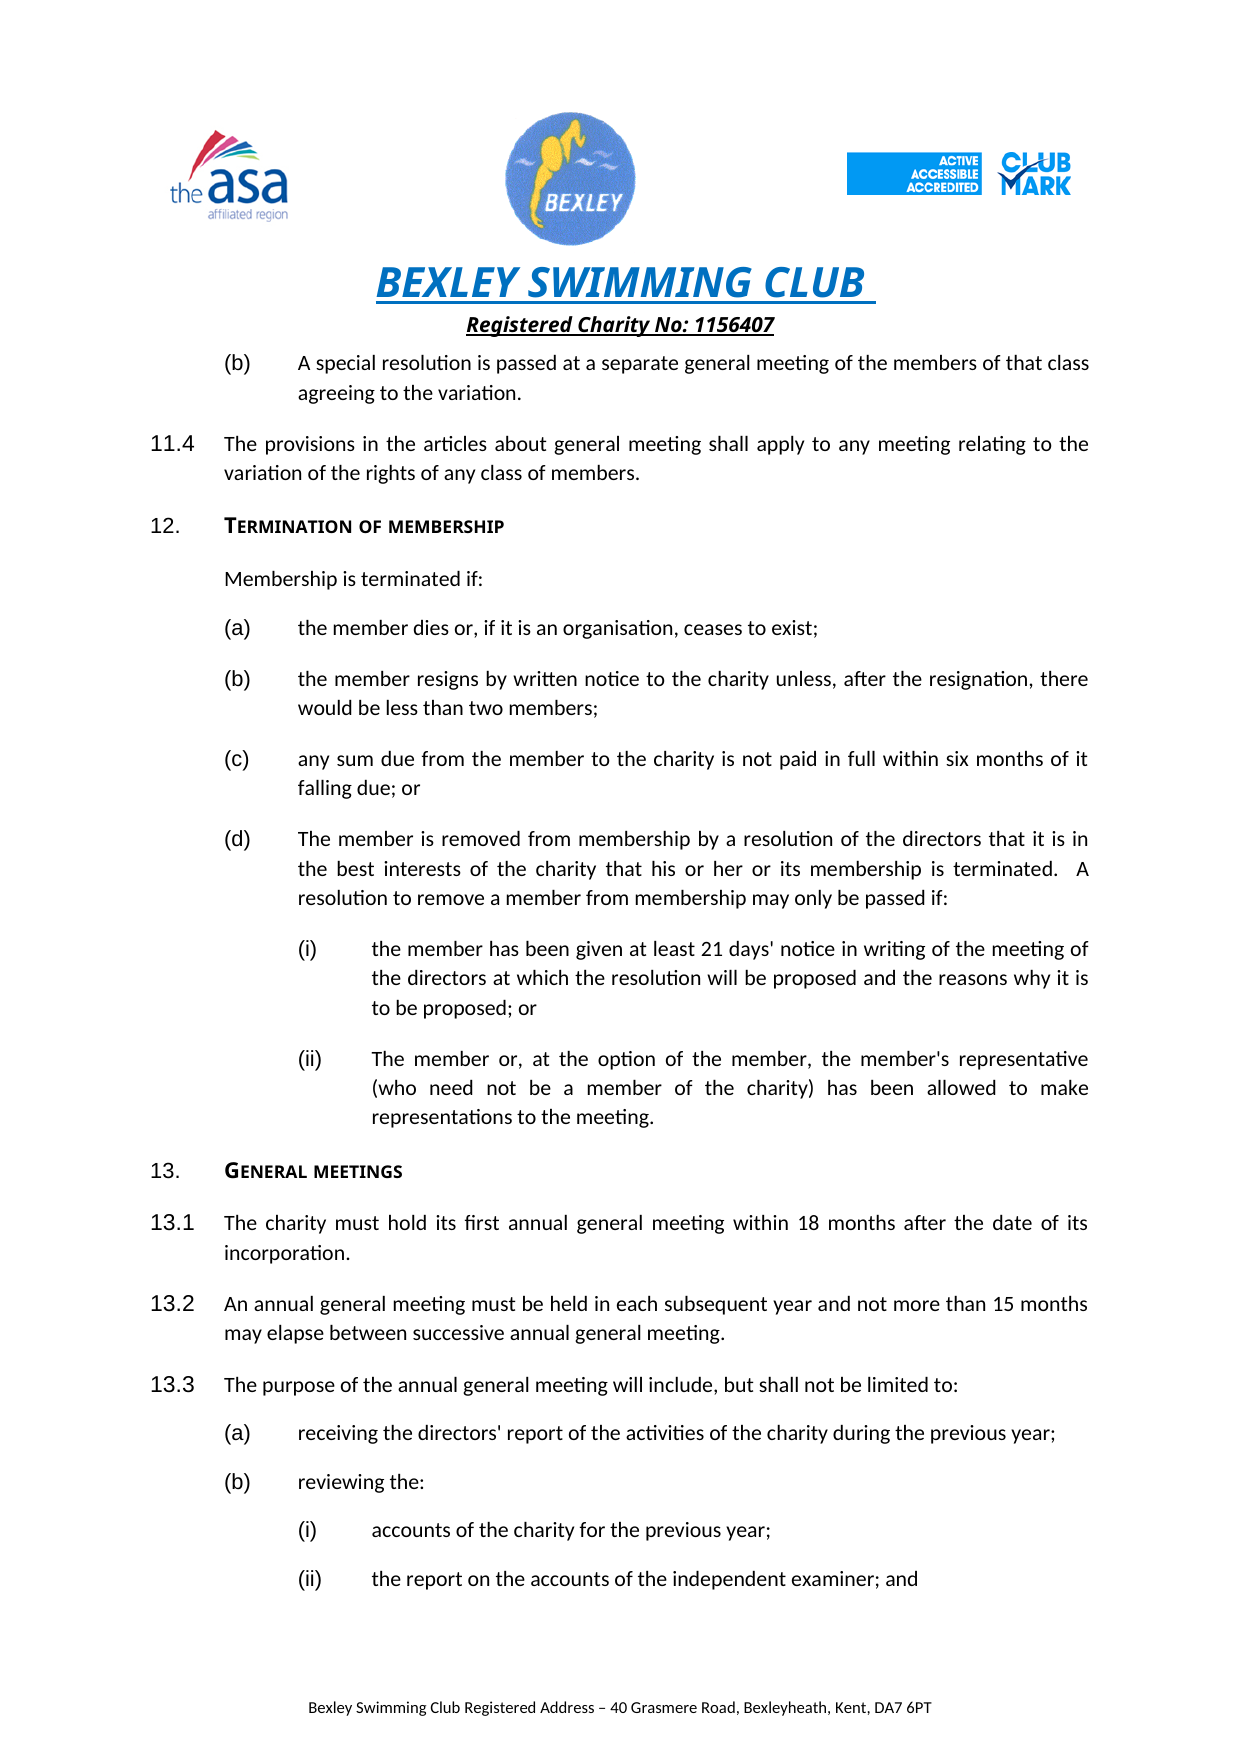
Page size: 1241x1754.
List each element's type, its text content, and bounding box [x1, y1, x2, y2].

text The provisions in the articles about general meeting shall apply to any meeting relating to the variation of the rights of any class of members. [150, 430, 1090, 486]
text any sum due from the member to the charity is not paid in full within six months of it falling due; or [224, 745, 1090, 801]
text the member dies or, if it is an organisation, ceases to exist; [224, 614, 1090, 640]
picture [159, 106, 1082, 254]
text An annual general meeting must be held in each subsequent year and not more than 15 months may elapse between successive annual general meeting. [150, 1290, 1090, 1346]
text receiving the directors' report of the activities of the charity during the previous year; [224, 1419, 1090, 1446]
text the report on the accounts of the independent examiner; and [298, 1565, 1090, 1592]
text the member resigns by written notice to the charity unless, after the resignation, there would be less than two members; [224, 665, 1090, 721]
text the member has been given at least 21 days' notice in writing of the meeting of the directors at which the resolution will be proposed and the reasons why it is to be proposed; or [298, 935, 1090, 1021]
text The member is removed from membership by a resolution of the directors that it is in the best interests of the charity that his or her or its membership is terminated. A resolution to remove a member from membership may only be passed if: [224, 826, 1090, 911]
text Membership is terminated if: [224, 565, 1090, 592]
text The member or, at the option of the member, the member's representative (who need not be a member of the charity) has been allowed to make representations to the meeting. [298, 1045, 1090, 1130]
text The charity must hold its first annual general meeting within 18 months after the date of its incorporation. [150, 1209, 1090, 1265]
text The purpose of the annual general meeting will include, but shall not be limited to: [150, 1371, 1090, 1397]
text reviewing the: [224, 1468, 1090, 1494]
text accounts of the charity for the previous year; [298, 1516, 1090, 1543]
text A special resolution is passed at a separate general meeting of the members of that class agreeing to the variation. [224, 349, 1090, 405]
text Termination of membership [150, 511, 1090, 540]
text General meetings [150, 1155, 1090, 1184]
